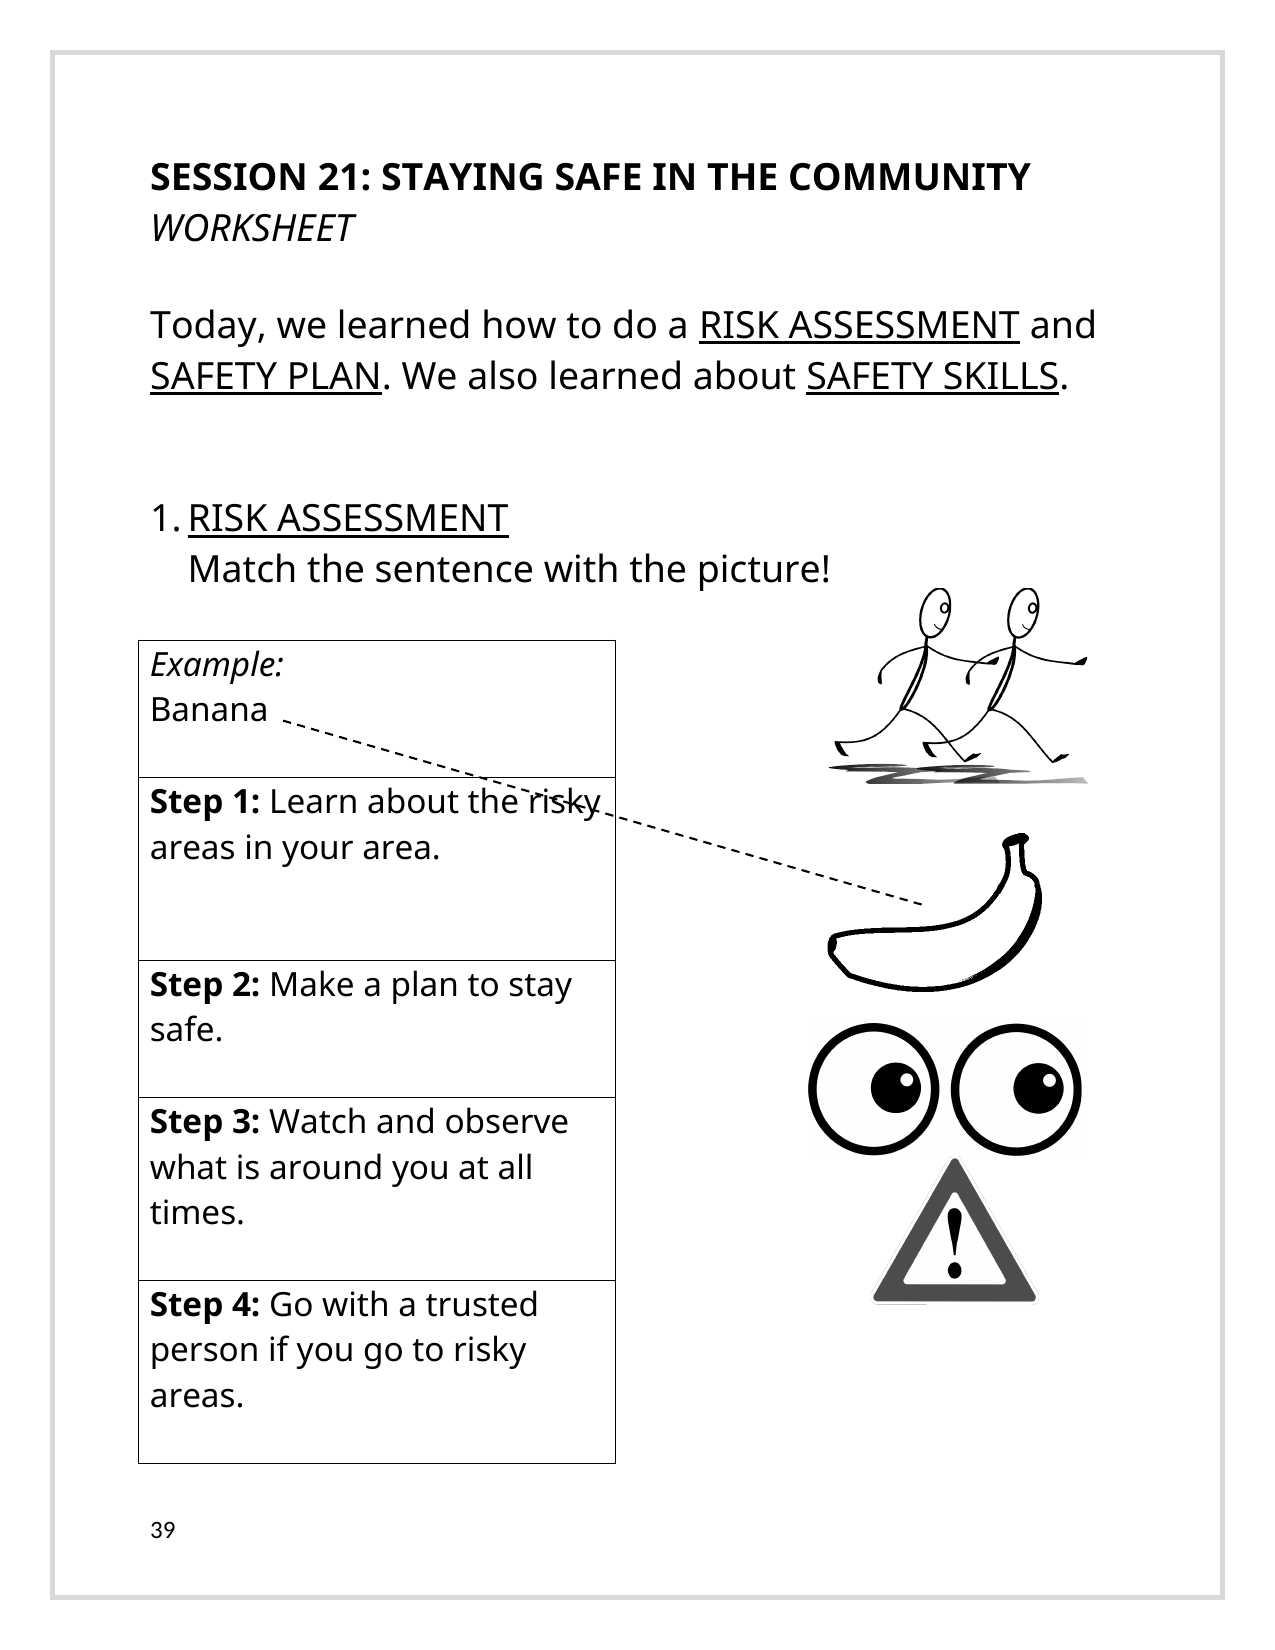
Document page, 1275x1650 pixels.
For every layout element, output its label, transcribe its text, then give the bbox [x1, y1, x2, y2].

picture [828, 588, 1088, 784]
table_cell Step 2: Make a plan to stay safe. [139, 961, 615, 1097]
text Today, we learned how to do a RISK ASSESSMENT and SAFETY PLAN. We also learned about SAFETY SKILLS. [150, 298, 1125, 400]
list RISK ASSESSMENT [150, 492, 1125, 543]
text SESSION 21: STAYING SAFE IN THE COMMUNITY [150, 150, 1125, 201]
table_cell Step 3: Watch and observe what is around you at all times. [139, 1098, 615, 1280]
table_header Example: Banana [139, 641, 615, 777]
table_cell Step 4: Go with a trusted person if you go to risky areas. [139, 1281, 615, 1462]
table_cell Step 1: Learn about the risky areas in your area. [139, 778, 615, 960]
text Match the sentence with the picture! [187, 543, 1125, 594]
text WORKSHEET [150, 201, 1125, 252]
picture [808, 1023, 1082, 1156]
